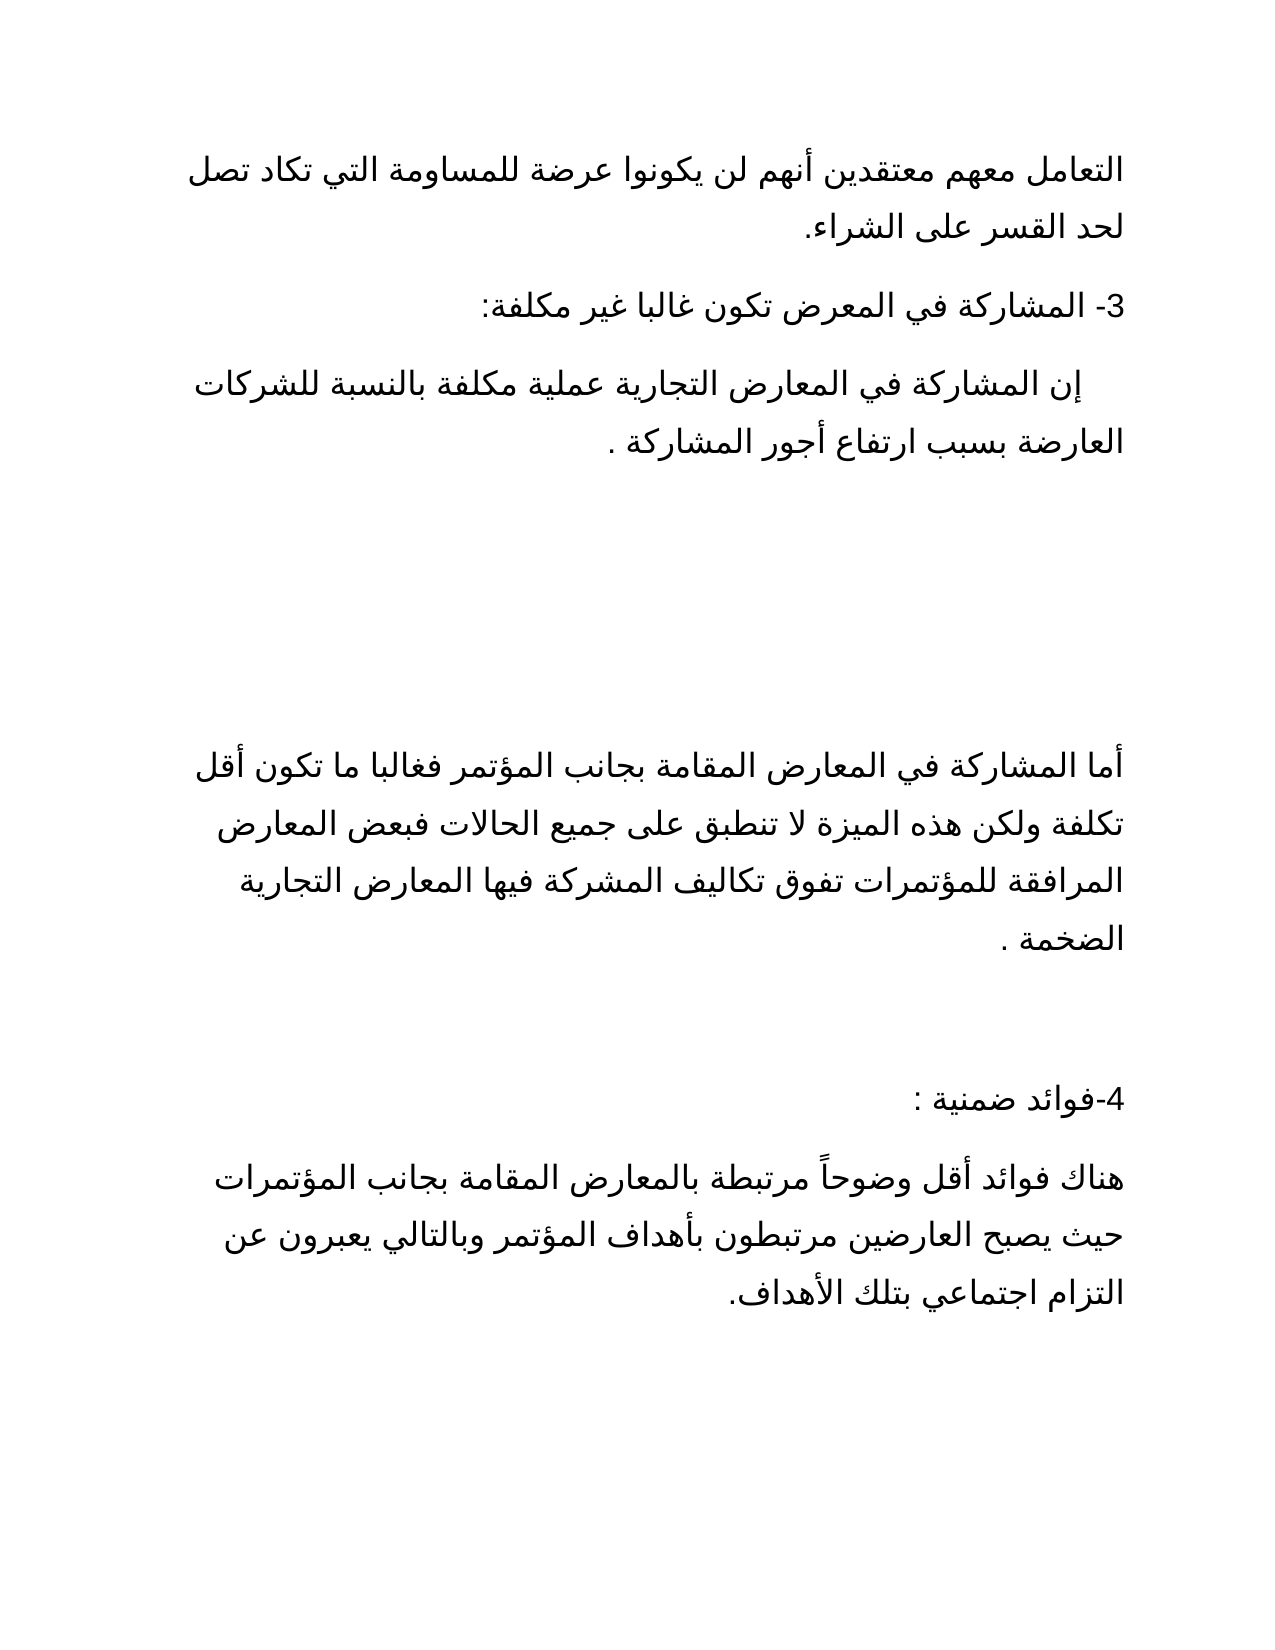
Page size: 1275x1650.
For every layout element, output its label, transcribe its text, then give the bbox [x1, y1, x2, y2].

text أما المشاركة في المعارض المقامة بجانب المؤتمر فغالبا ما تكون أقل تكلفة ولكن هذه الميزة لا تنطبق على جميع الحالات فبعض المعارض المرافقة للمؤتمرات تفوق تكاليف المشركة فيها المعارض التجارية الضخمة . [150, 746, 1125, 957]
text هناك فوائد أقل وضوحاً مرتبطة بالمعارض المقامة بجانب المؤتمرات حيث يصبح العارضين مرتبطون بأهداف المؤتمر وبالتالي يعبرون عن التزام اجتماعي بتلك الأهداف. [150, 1158, 1125, 1311]
text إن المشاركة في المعارض التجارية عملية مكلفة بالنسبة للشركات العارضة بسبب ارتفاع أجور المشاركة . [150, 364, 1125, 461]
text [150, 150, 1125, 246]
text 4-فوائد ضمنية : [150, 1079, 1125, 1118]
text 3- المشاركة في المعرض تكون غالبا غير مكلفة: [150, 286, 1125, 324]
